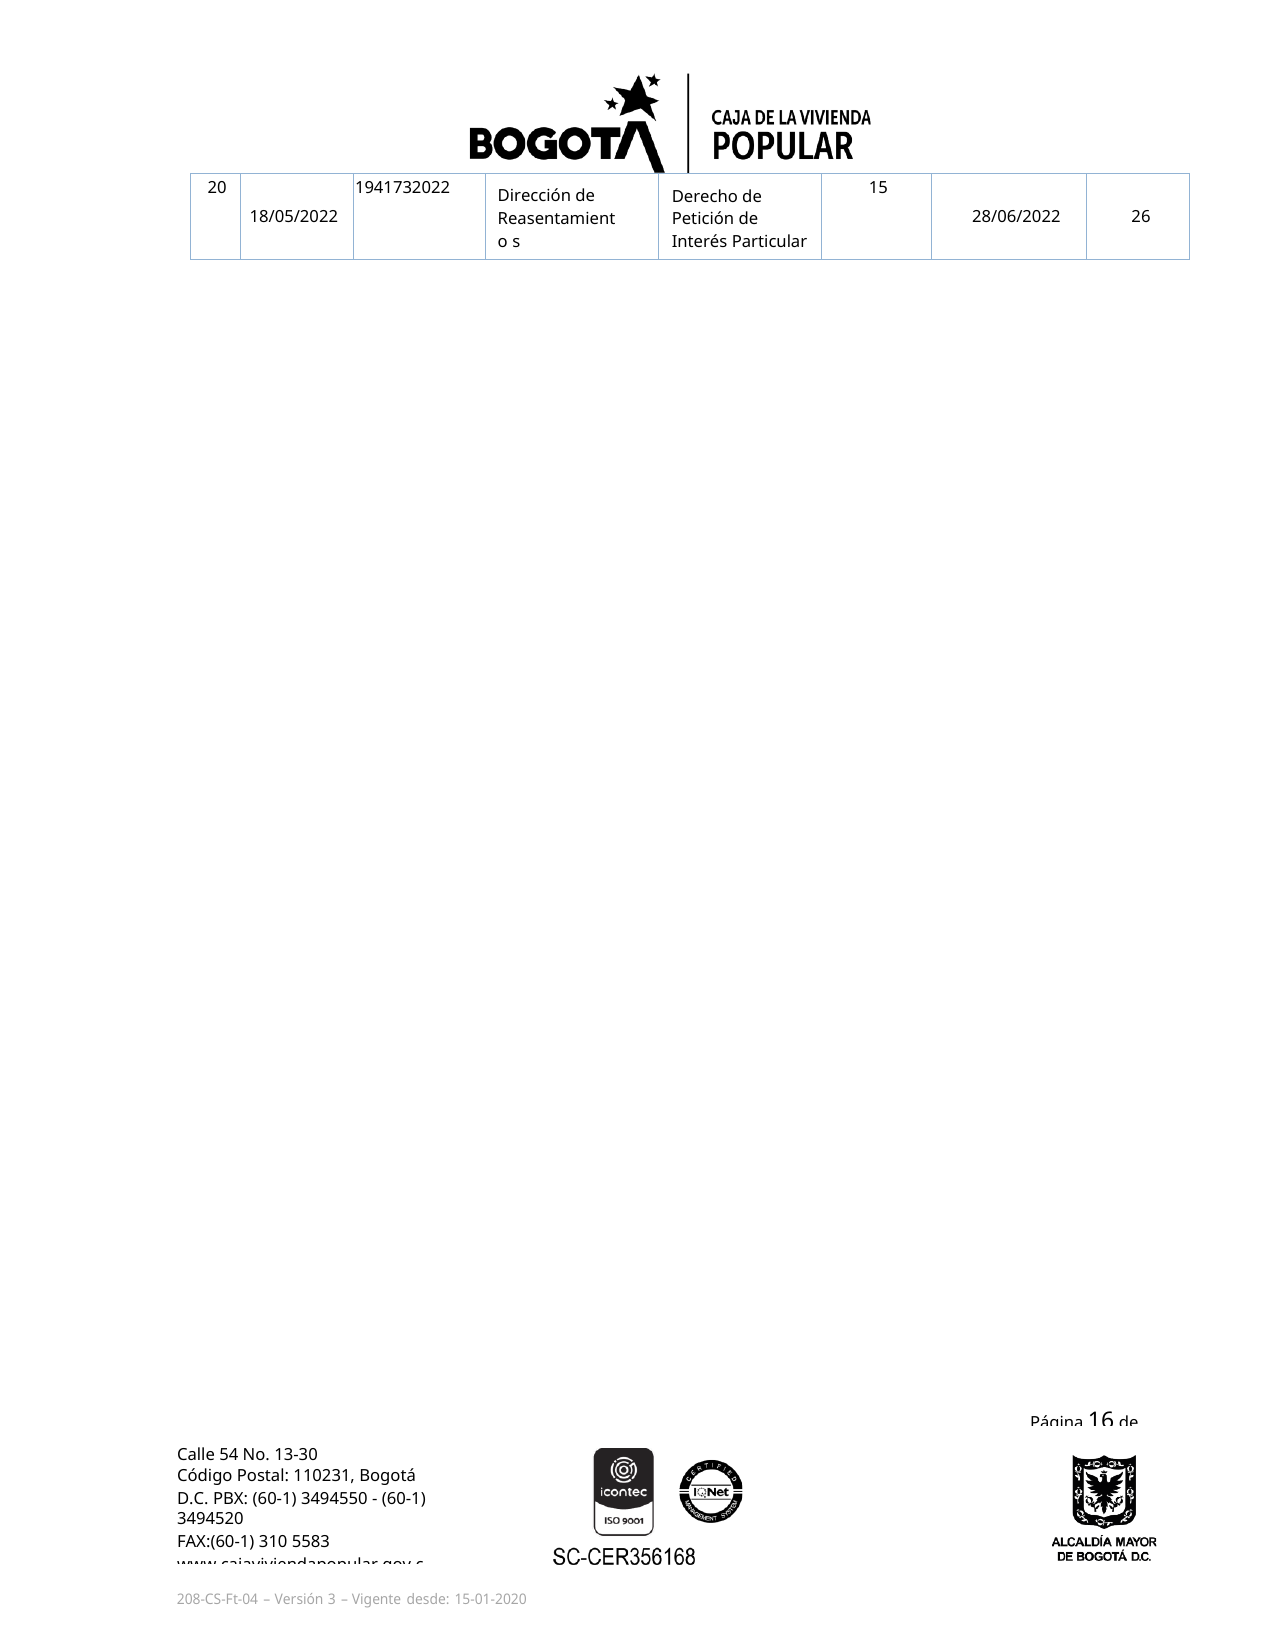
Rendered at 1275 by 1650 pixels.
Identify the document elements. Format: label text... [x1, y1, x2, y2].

picture [469, 73, 871, 173]
picture [553, 1448, 743, 1565]
table_cell 18/05/2022 [241, 174, 353, 259]
table_cell 1941732022 [354, 174, 485, 259]
table_cell 15 [822, 174, 931, 259]
table_cell 28/06/2022 [932, 174, 1086, 259]
picture [1052, 1455, 1157, 1561]
table_cell Derecho de Petición de Interés Particular [659, 174, 821, 259]
table_cell 20 [191, 174, 240, 259]
table_cell 26 [1087, 174, 1189, 259]
table_cell Dirección de Reasentamiento s [486, 174, 658, 259]
